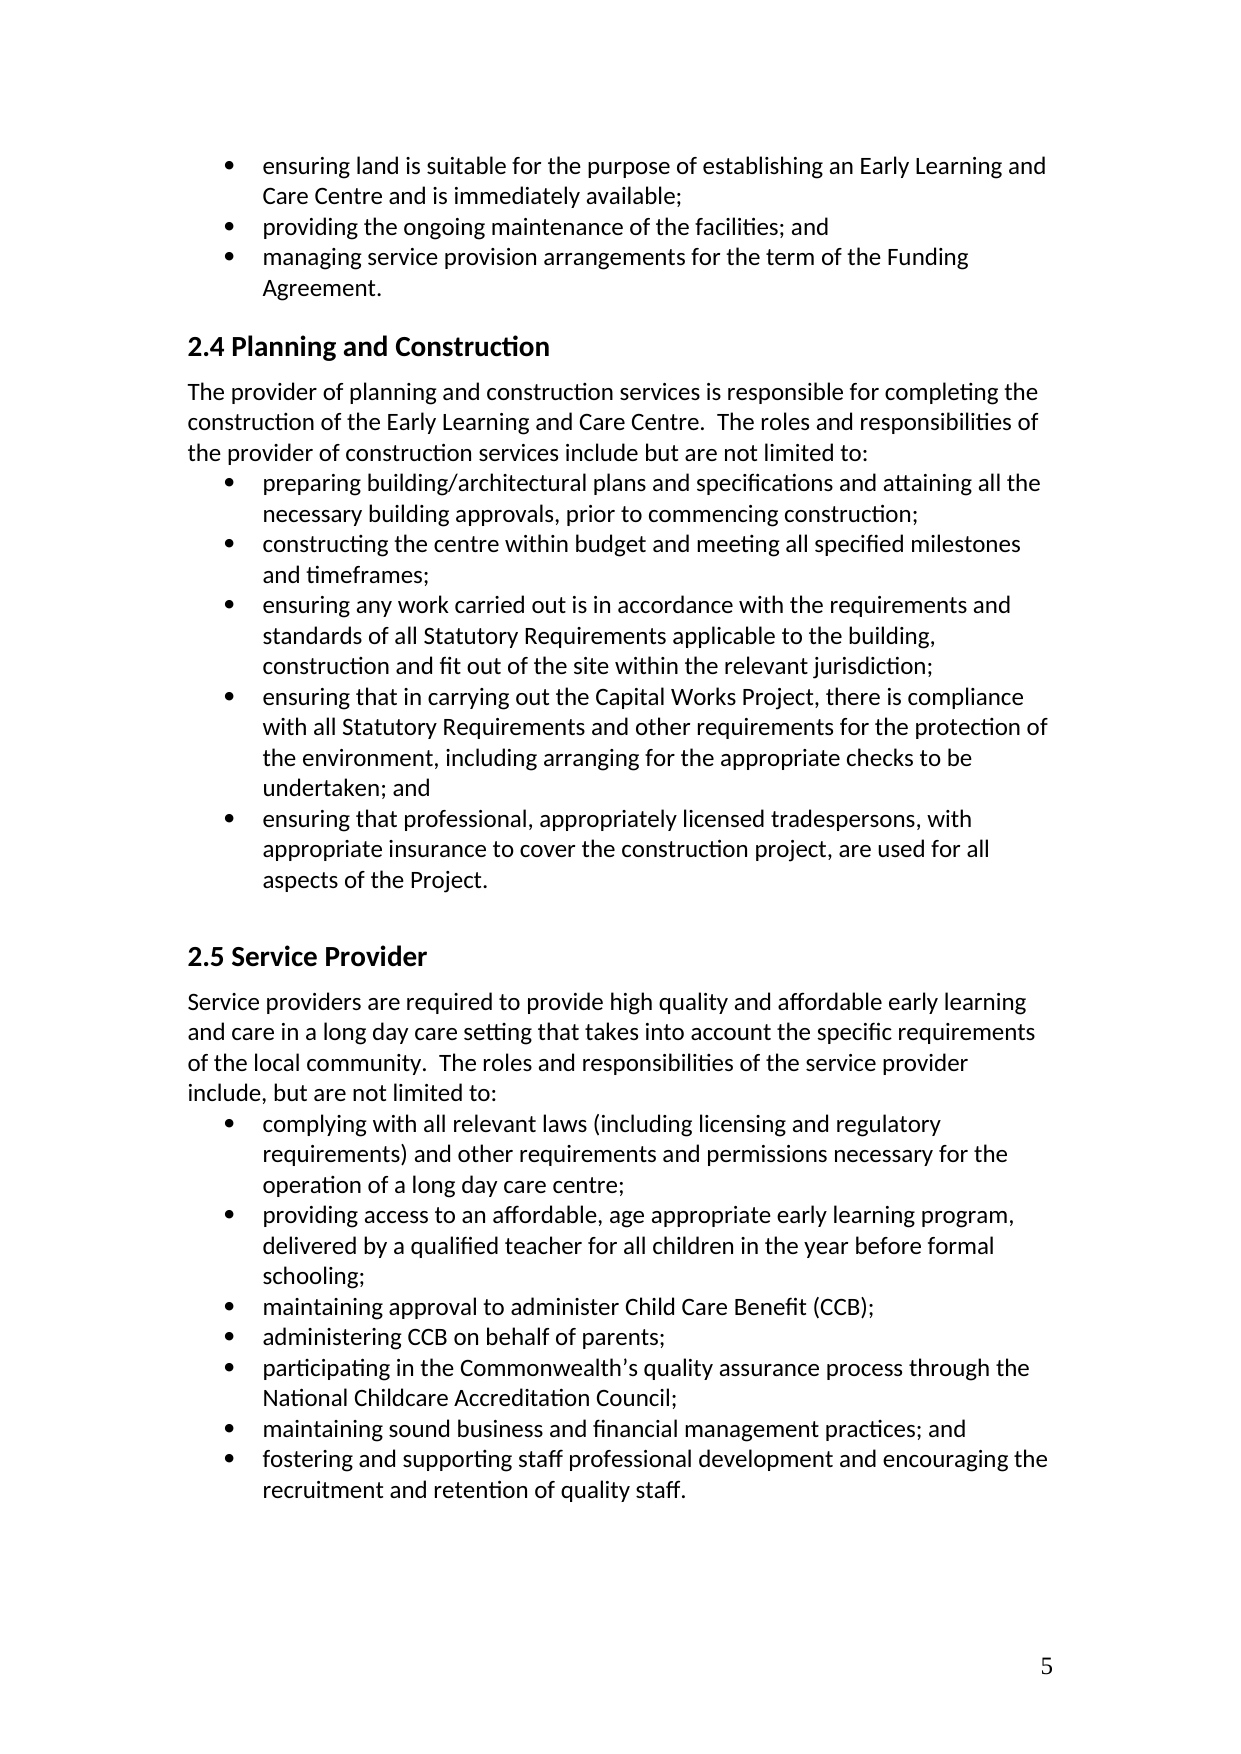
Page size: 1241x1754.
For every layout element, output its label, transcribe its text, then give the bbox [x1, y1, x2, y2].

list ensuring that in carrying out the Capital Works Project, there is compliance with all Statutory Requirements and other requirements for the protection of the environment, including arranging for the appropriate checks to be undertaken; and [225, 681, 1053, 803]
list managing service provision arrangements for the term of the Funding Agreement. [225, 242, 1053, 303]
list providing the ongoing maintenance of the facilities; and [225, 211, 1053, 242]
list ensuring land is suitable for the purpose of establishing an Early Learning and Care Centre and is immediately available; [225, 150, 1053, 211]
list preparing building/architectural plans and specifications and attaining all the necessary building approvals, prior to commencing construction; [225, 467, 1053, 528]
text The provider of planning and construction services is responsible for completing the construction of the Early Learning and Care Centre. The roles and responsibilities of the provider of construction services include but are not limited to: [187, 376, 1053, 467]
list maintaining approval to administer Child Care Benefit (CCB); [225, 1291, 1053, 1321]
text Service providers are required to provide high quality and affordable early learning and care in a long day care setting that takes into account the specific requirements of the local community. The roles and responsibilities of the service provider include, but are not limited to: [187, 986, 1053, 1108]
list administering CCB on behalf of parents; [225, 1321, 1053, 1352]
list complying with all relevant laws (including licensing and regulatory requirements) and other requirements and permissions necessary for the operation of a long day care centre; [225, 1108, 1053, 1199]
list participating in the Commonwealth’s quality assurance process through the National Childcare Accreditation Council; [225, 1352, 1053, 1413]
list constructing the centre within budget and meeting all specified milestones and timeframes; [225, 528, 1053, 589]
list maintaining sound business and financial management practices; and [225, 1413, 1053, 1443]
list ensuring any work carried out is in accordance with the requirements and standards of all Statutory Requirements applicable to the building, construction and fit out of the site within the relevant jurisdiction; [225, 589, 1053, 681]
list ensuring that professional, appropriately licensed tradespersons, with appropriate insurance to cover the construction project, are used for all aspects of the Project. [225, 803, 1053, 894]
list providing access to an affordable, age appropriate early learning program, delivered by a qualified teacher for all children in the year before formal schooling; [225, 1199, 1053, 1291]
list fostering and supporting staff professional development and encouraging the recruitment and retention of quality staff. [225, 1443, 1053, 1504]
text 2.4 Planning and Construction [187, 328, 1053, 363]
text 2.5 Service Provider [187, 938, 1053, 973]
